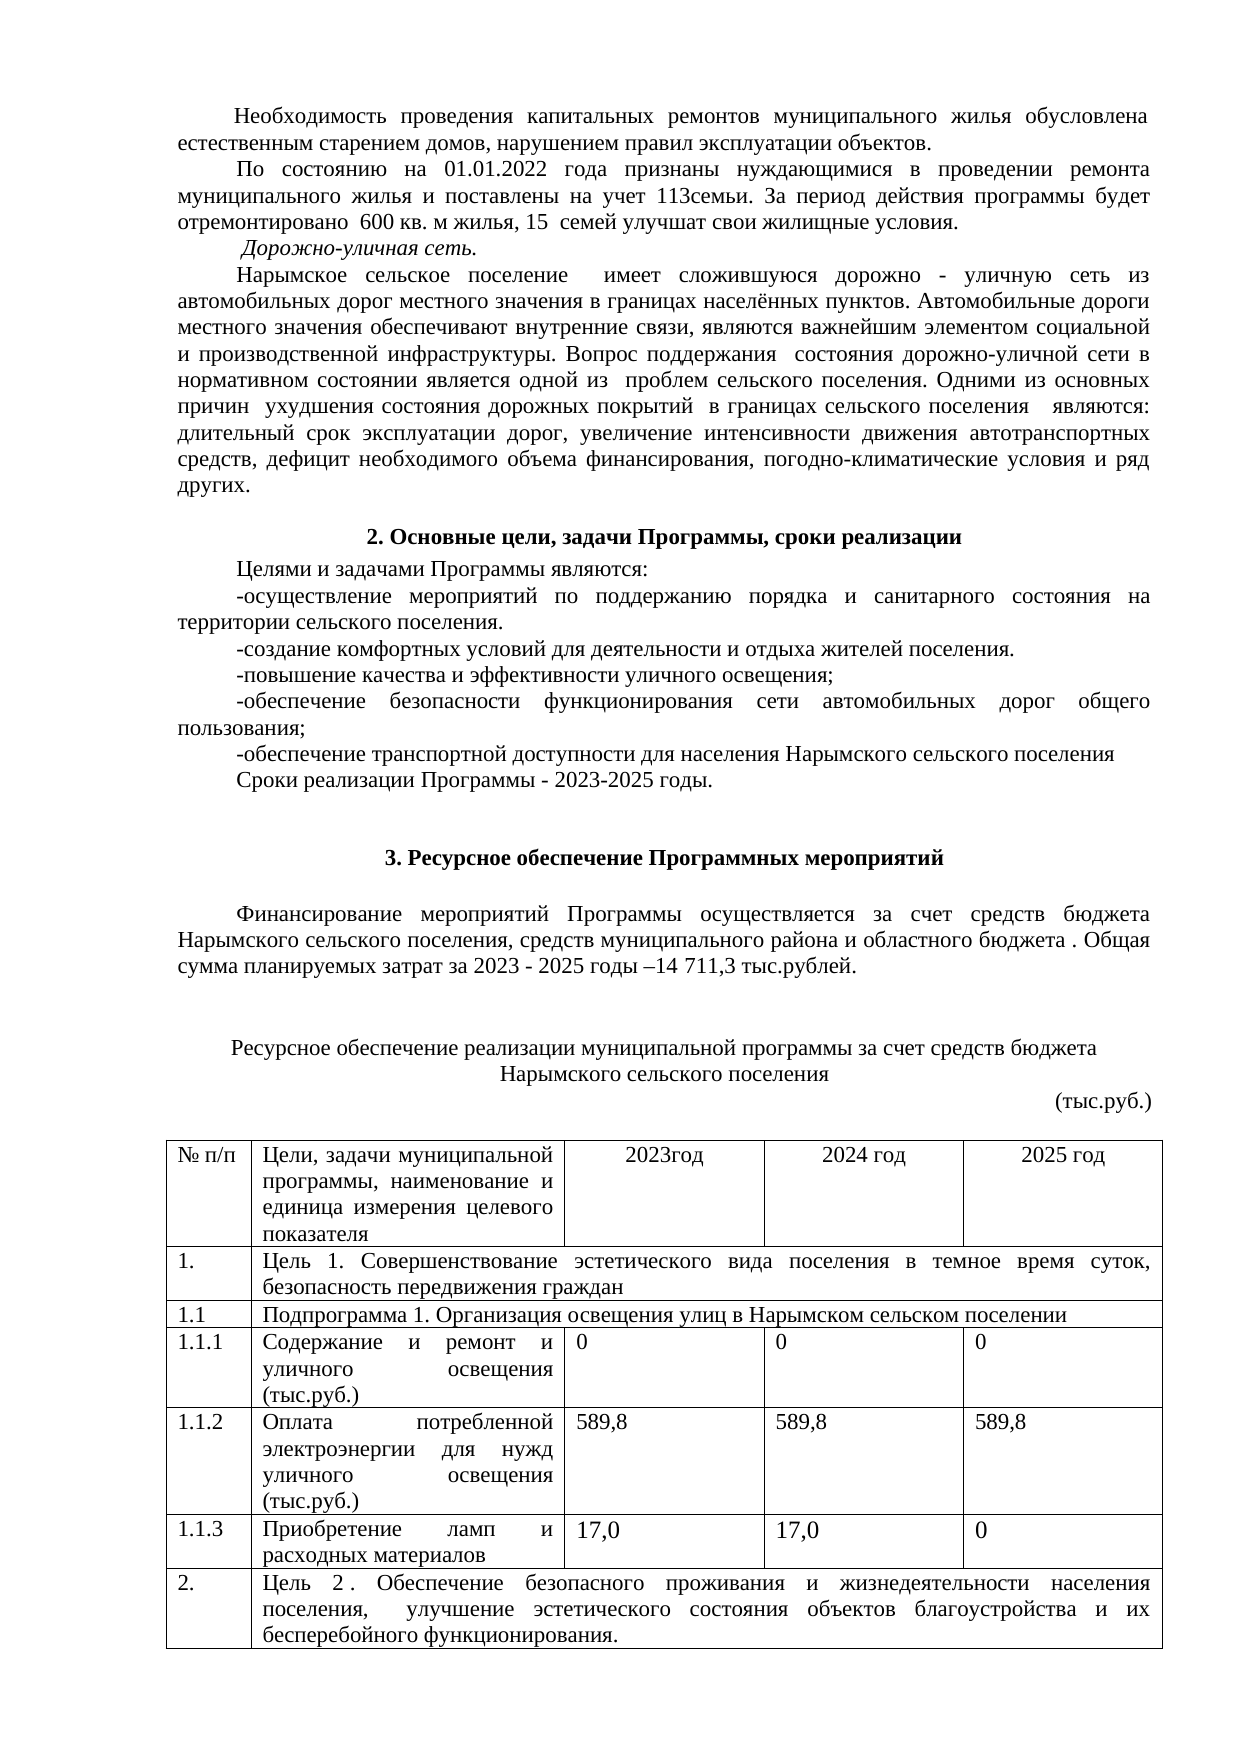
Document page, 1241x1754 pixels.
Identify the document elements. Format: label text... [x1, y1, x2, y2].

table_header 2025 год [964, 1141, 1162, 1246]
subtitle 3. Ресурсное обеспечение Программных мероприятий [177, 844, 1152, 870]
table_cell Оплата потребленной электроэнергии для нужд уличного освещения (тыс.руб.) [252, 1408, 564, 1514]
table_cell 17,0 [765, 1515, 963, 1567]
table_cell 589,8 [964, 1408, 1162, 1514]
text -осуществление мероприятий по поддержанию порядка и санитарного состояния на территории сельского поселения. [177, 582, 1152, 634]
table_cell Цель 1. Совершенствование эстетического вида поселения в темное время суток, безопасность передвижения граждан [252, 1247, 1162, 1300]
text -повышение качества и эффективности уличного освещения; [177, 661, 1152, 687]
table_cell 17,0 [565, 1515, 764, 1567]
text Ресурсное обеспечение реализации муниципальной программы за счет средств бюджета Нарымского сельского поселения [177, 1034, 1152, 1087]
table_cell Цель 2 . Обеспечение безопасного проживания и жизнедеятельности населения поселения, улучшение эстетического состояния объектов благоустройства и их бесперебойного функционирования. [252, 1569, 1162, 1648]
table_cell 0 [765, 1328, 963, 1407]
table_cell 1.1 [167, 1301, 251, 1327]
table_cell 589,8 [765, 1408, 963, 1514]
text -обеспечение транспортной доступности для населения Нарымского сельского поселения [177, 740, 1152, 766]
text Финансирование мероприятий Программы осуществляется за счет средств бюджета Нарымского сельского поселения, средств муниципального района и областного бюджета . Общая сумма планируемых затрат за 2023 - 2025 годы –14 711,3 тыс.рублей. [177, 899, 1152, 979]
table_cell 1.1.1 [167, 1328, 251, 1407]
table_cell 1. [167, 1247, 251, 1300]
table_header Цели, задачи муниципальной программы, наименование и единица измерения целевого показателя [252, 1141, 564, 1246]
table_cell Подпрограмма 1. Организация освещения улиц в Нарымском сельском поселении [252, 1301, 1162, 1327]
table_cell Содержание и ремонт и уличного освещения (тыс.руб.) [252, 1328, 564, 1407]
text Сроки реализации Программы - 2023-2025 годы. [177, 766, 1152, 793]
text -обеспечение безопасности функционирования сети автомобильных дорог общего пользования; [177, 687, 1152, 740]
subtitle 2. Основные цели, задачи Программы, сроки реализации [177, 523, 1152, 549]
text По состоянию на 01.01.2022 года признаны нуждающимися в проведении ремонта муниципального жилья и поставлены на учет 113семьи. За период действия программы будет отремонтировано жилья, 15 семей улучшат свои жилищные условия. [177, 155, 1152, 234]
table_header 2023год [565, 1141, 764, 1246]
text Целями и задачами Программы являются: [177, 556, 1152, 582]
table_header № п/п [167, 1141, 251, 1246]
text Нарымское сельское поселение имеет сложившуюся дорожно - уличную сеть из автомобильных дорог местного значения в границах населённых пунктов. Автомобильные дороги местного значения обеспечивают внутренние связи, являются важнейшим элементом социальной и производственной инфраструктуры. Вопрос поддержания состояния дорожно-уличной сети в нормативном состоянии является одной из проблем сельского поселения. Одними из основных причин ухудшения состояния дорожных покрытий в границах сельского поселения являются: длительный срок эксплуатации дорог, увеличение интенсивности движения автотранспортных средств, дефицит необходимого объема финансирования, погодно-климатические условия и ряд других. [177, 261, 1152, 498]
text Необходимость проведения капитальных ремонтов муниципального жилья обусловлена естественным старением домов, нарушением правил эксплуатации объектов. [177, 103, 1152, 155]
table_cell 589,8 [565, 1408, 764, 1514]
table_header 2024 год [765, 1141, 963, 1246]
table_cell 0 [565, 1328, 764, 1407]
table_cell 1.1.2 [167, 1408, 251, 1514]
table_cell 0 [964, 1328, 1162, 1407]
table_cell Приобретение ламп и расходных материалов [252, 1515, 564, 1567]
text (тыс.руб.) [177, 1087, 1152, 1113]
text Дорожно-уличная сеть. [177, 234, 1152, 261]
table_cell 0 [964, 1515, 1162, 1567]
table_cell 1.1.3 [167, 1515, 251, 1567]
table_cell 2. [167, 1569, 251, 1648]
text -создание комфортных условий для деятельности и отдыха жителей поселения. [177, 634, 1152, 661]
